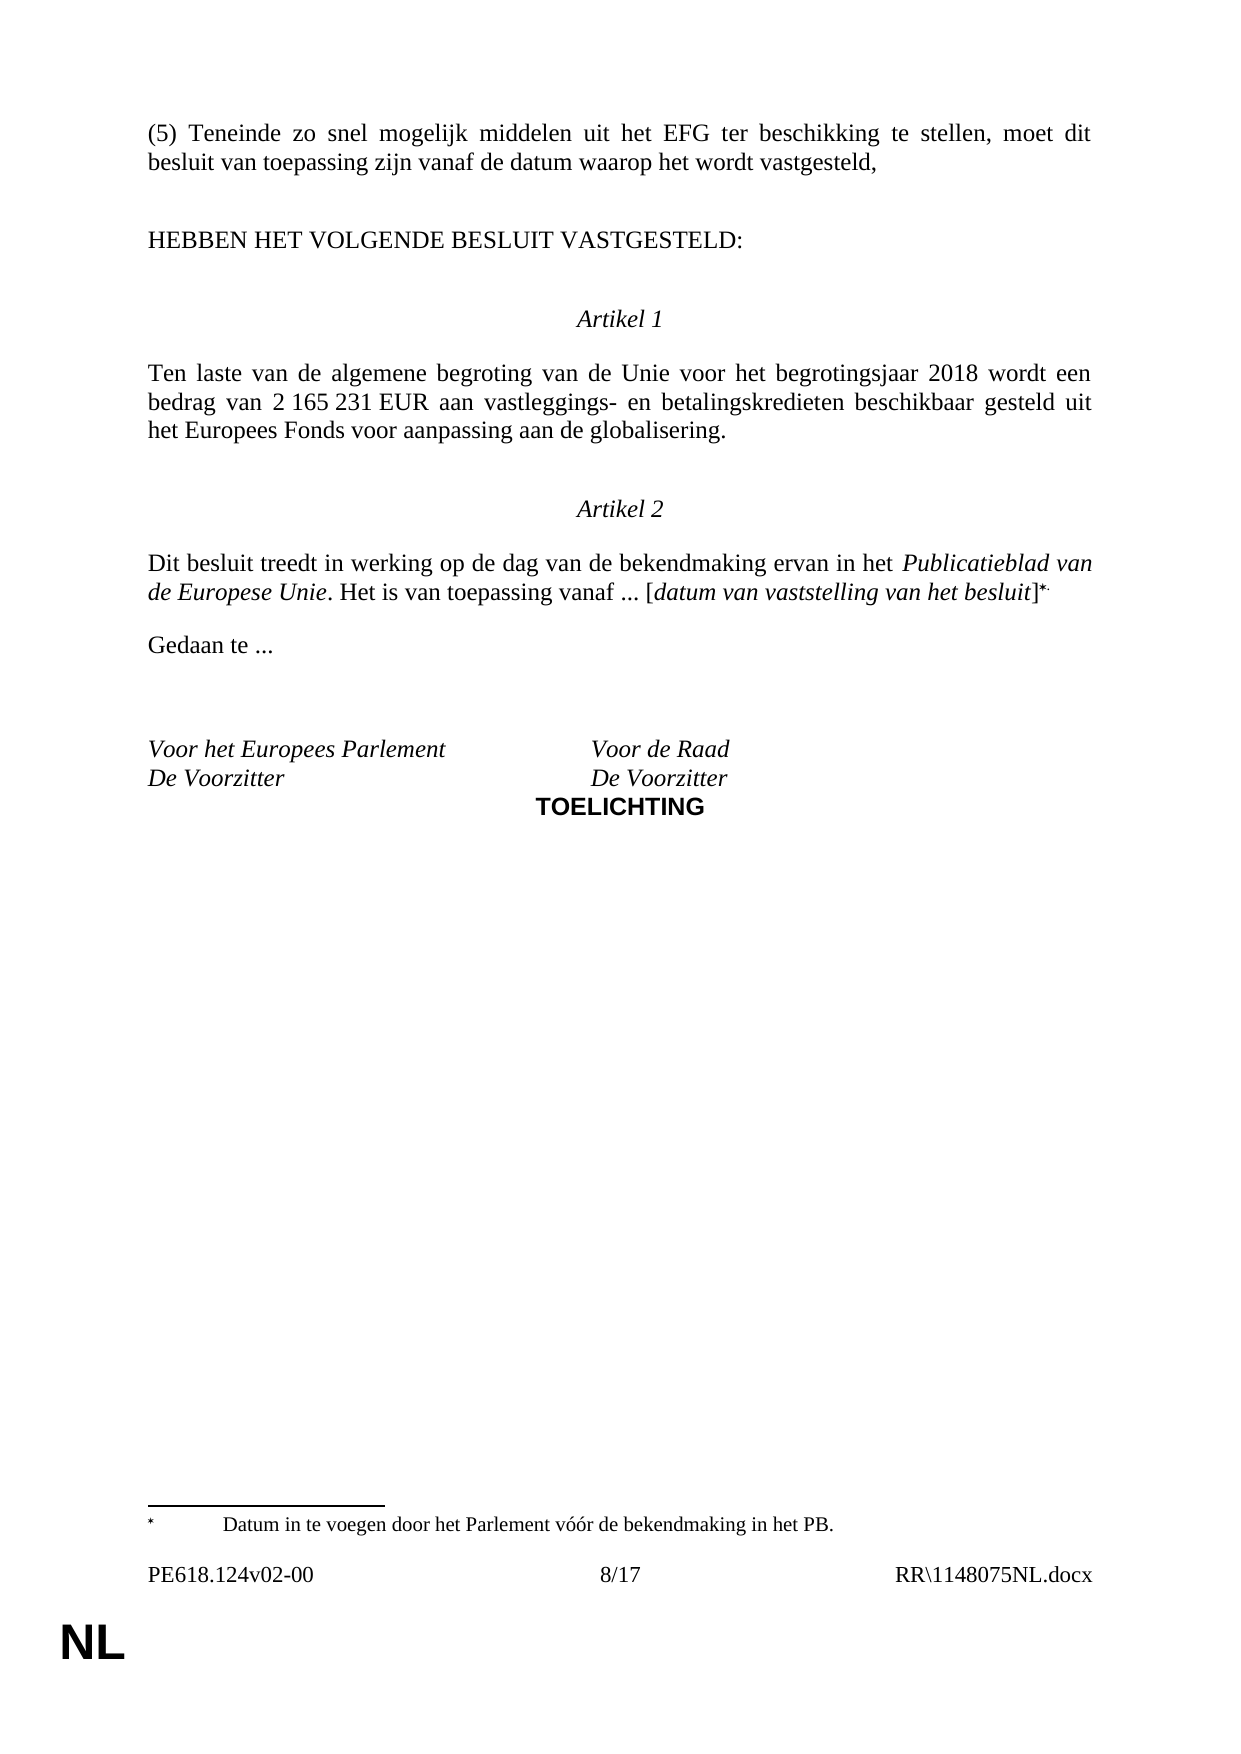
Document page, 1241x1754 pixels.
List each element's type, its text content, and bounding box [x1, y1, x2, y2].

subtitle TOELICHTING [148, 792, 1092, 821]
text HEBBEN HET VOLGENDE BESLUIT VASTGESTELD: [148, 226, 1092, 254]
text Artikel 1 [148, 304, 1092, 333]
text Voor het Europees Parlement Voor de Raad [148, 734, 1092, 763]
text De Voorzitter De Voorzitter [148, 763, 1092, 792]
text Gedaan te ... [148, 631, 1092, 659]
text Artikel 2 [148, 494, 1092, 523]
text (5) Teneinde zo snel mogelijk middelen uit het EFG ter beschikking te stellen, moet dit besluit van toepassing zijn vanaf de datum waarop het wordt vastgesteld, [148, 118, 1092, 176]
text Dit besluit treedt in werking op de dag van de bekendmaking ervan in het Publicatieblad van de Europese Unie. Het is van toepassing vanaf ... [datum van vaststelling van het besluit]. [148, 548, 1092, 606]
text Ten laste van de algemene begroting van de Unie voor het begrotingsjaar 2018 wordt een bedrag van 2 165 231 EUR aan vastleggings- en betalingskredieten beschikbaar gesteld uit het Europees Fonds voor aanpassing aan de globalisering. [148, 358, 1092, 444]
